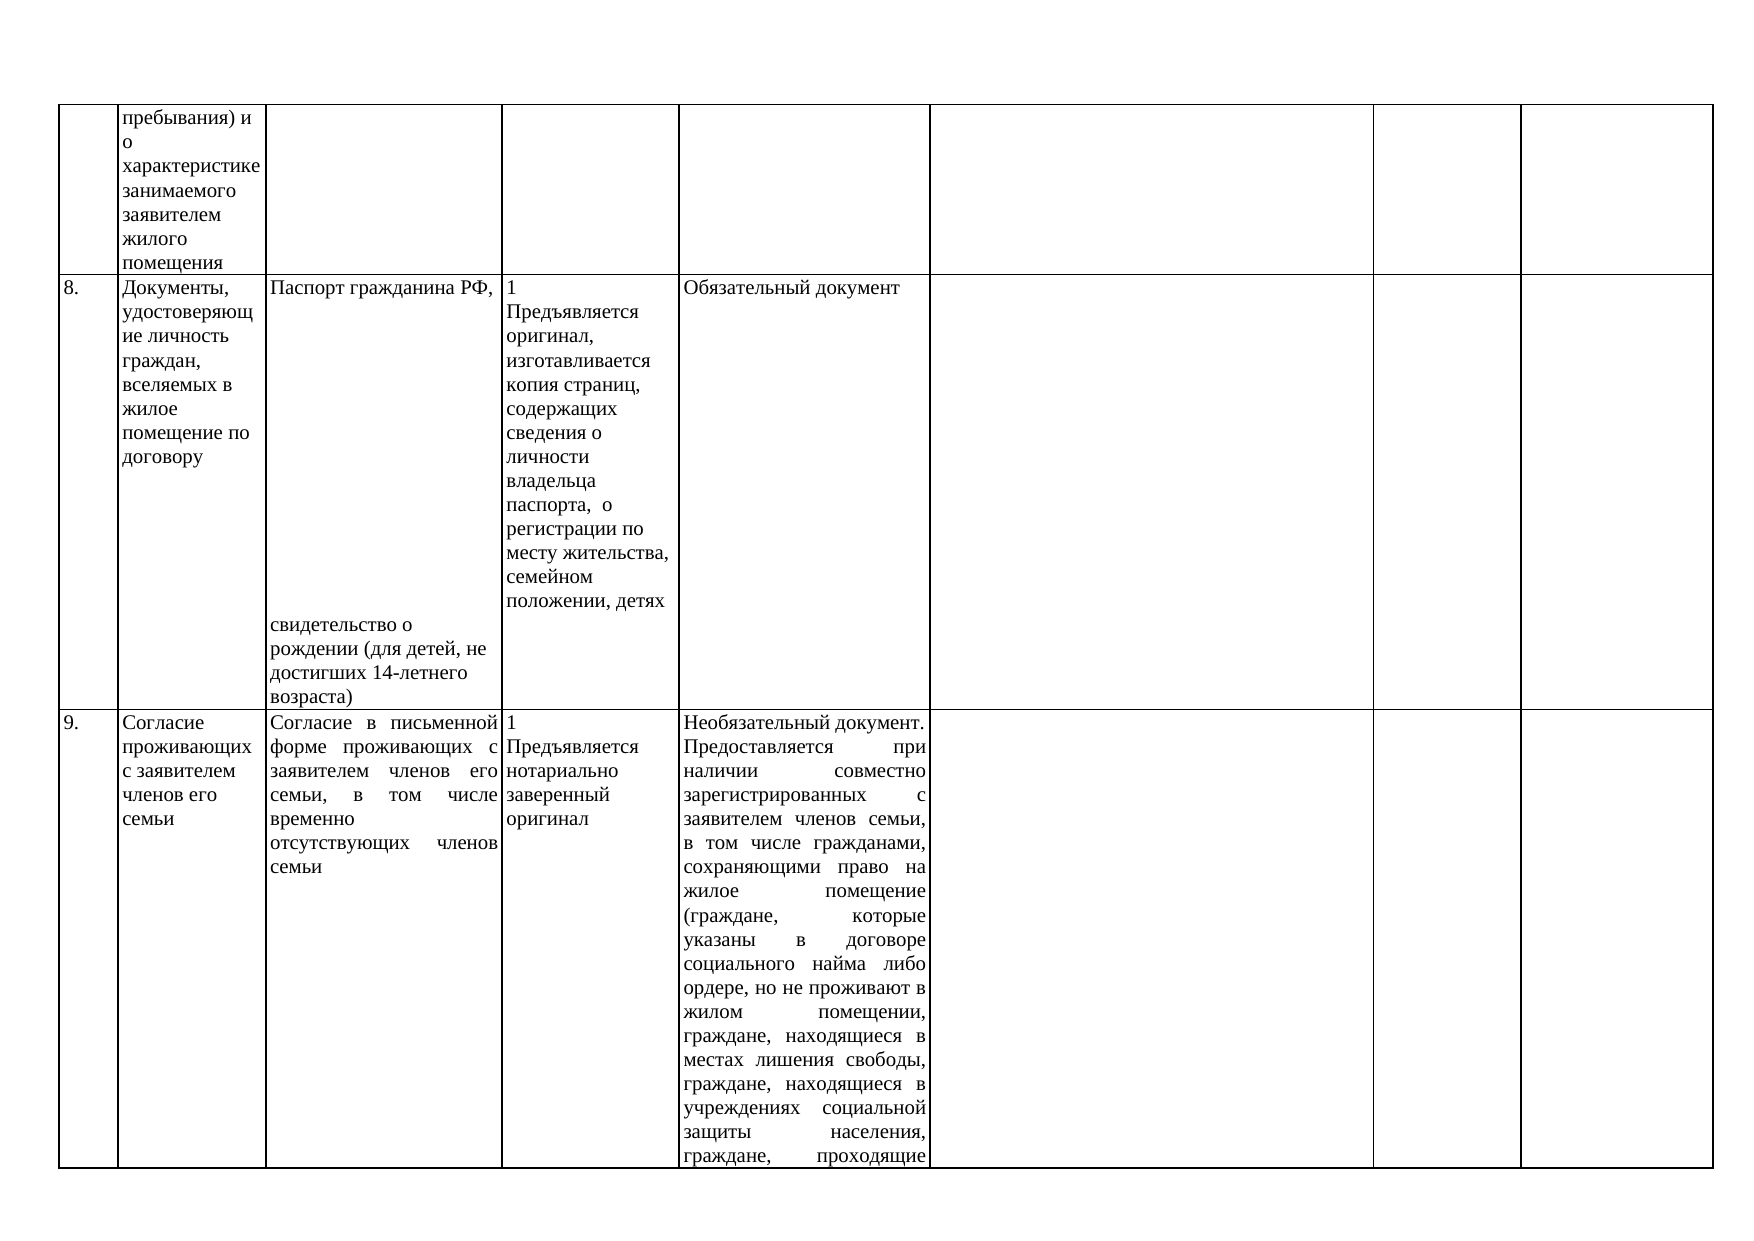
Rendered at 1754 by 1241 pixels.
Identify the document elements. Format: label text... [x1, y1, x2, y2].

table_cell [931, 710, 1373, 1167]
table_cell 9. [60, 710, 117, 1167]
table_cell Документы, удостоверяющие личность граждан, вселяемых в жилое помещение по договору [119, 275, 265, 708]
table_cell [1374, 275, 1520, 708]
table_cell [503, 105, 678, 274]
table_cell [680, 105, 929, 274]
table_cell [1374, 710, 1520, 1167]
table_cell [1522, 275, 1712, 708]
table_cell [931, 275, 1373, 708]
table_cell 7. [60, 105, 117, 274]
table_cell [680, 710, 929, 1167]
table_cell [267, 105, 501, 274]
table_cell [1374, 105, 1520, 274]
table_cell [503, 710, 678, 1167]
table_cell 1 Предъявляется оригинал, изготавливается копия страниц, содержащих сведения о личности владельца паспорта, о регистрации по месту жительства, семейном положении, детях [503, 275, 678, 708]
table_cell Паспорт гражданина РФ, свидетельство о рождении (для детей, не достигших 14-летнего возраста) [267, 275, 501, 708]
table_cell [267, 710, 501, 1167]
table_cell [119, 105, 265, 274]
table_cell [931, 105, 1373, 274]
table_cell 8. [60, 275, 117, 708]
table_cell Обязательный документ [680, 275, 929, 708]
table_cell [1522, 105, 1712, 274]
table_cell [119, 710, 265, 1167]
table_cell [1522, 710, 1712, 1167]
